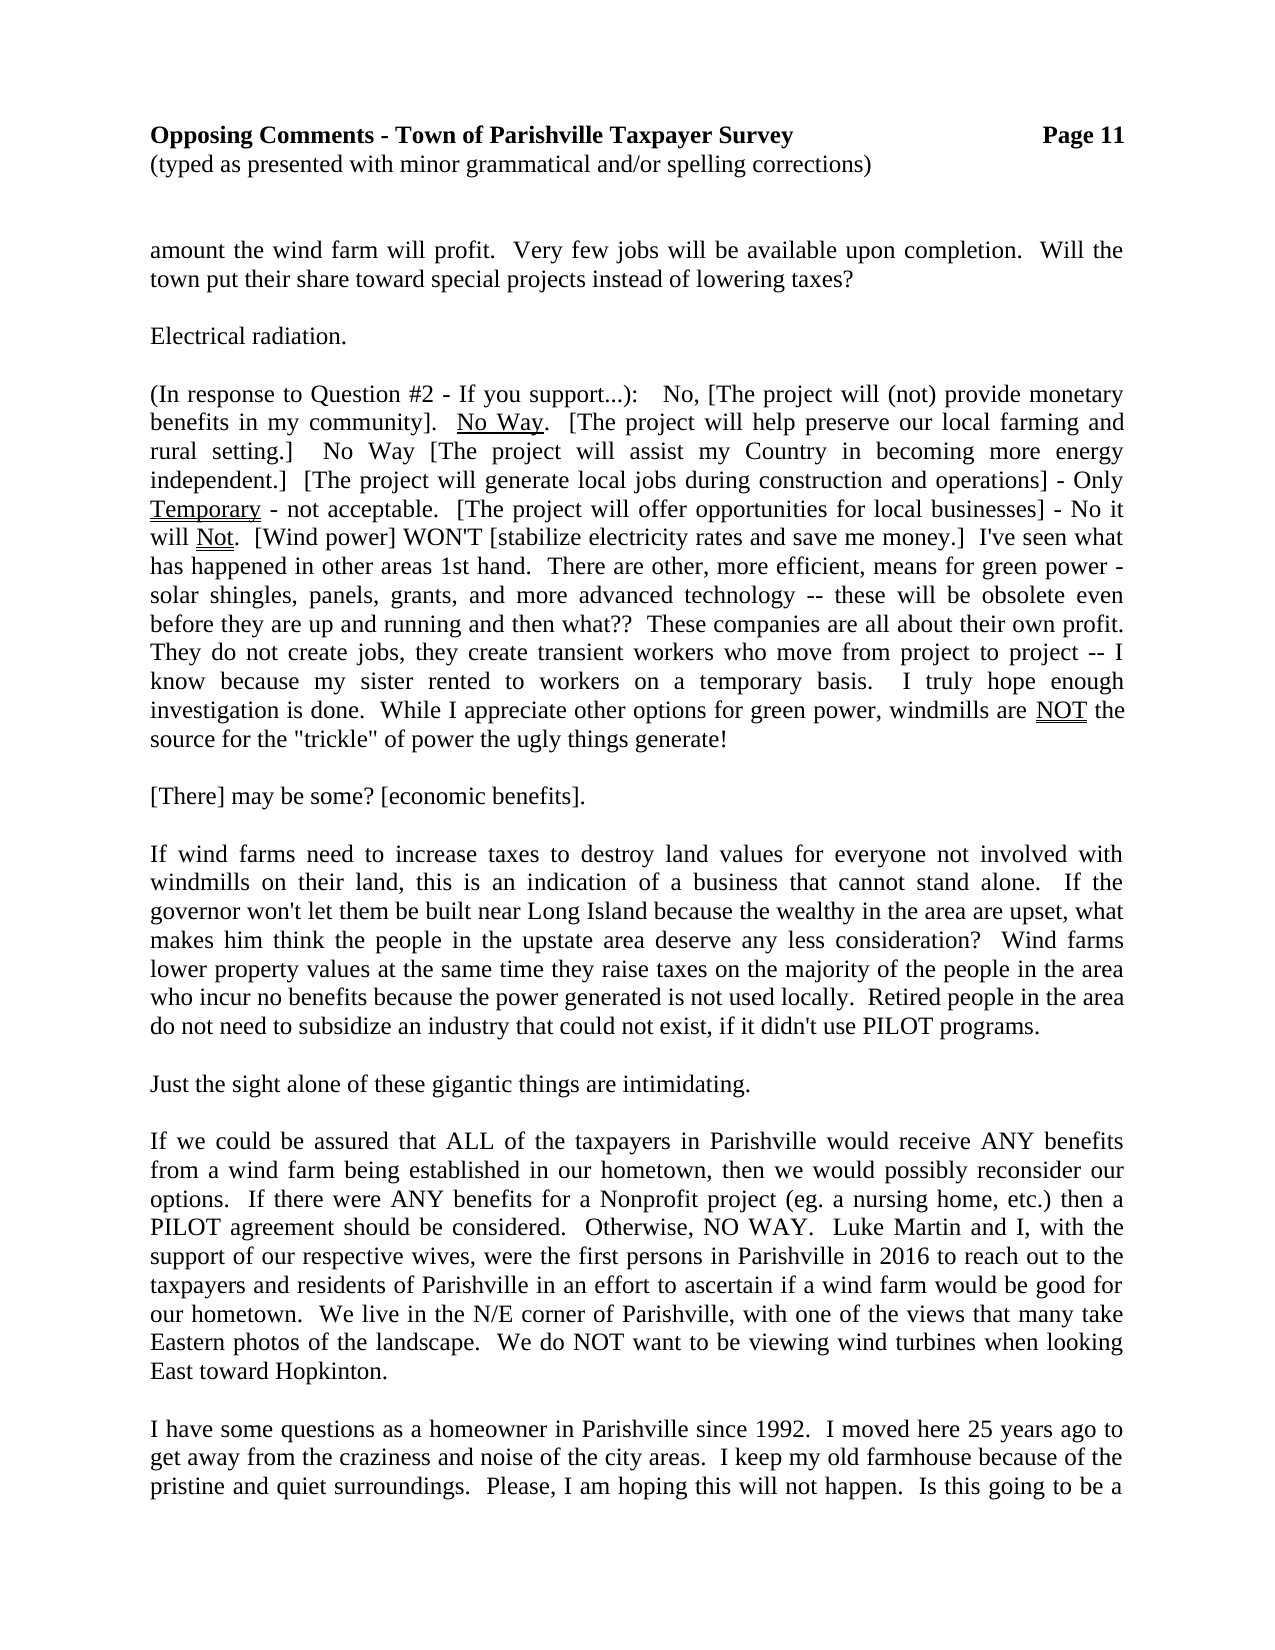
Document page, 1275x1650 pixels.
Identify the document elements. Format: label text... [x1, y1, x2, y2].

text Electrical radiation. [150, 321, 1125, 350]
text Just the sight alone of these gigantic things are intimidating. [150, 1069, 1125, 1097]
text If wind farms need to increase taxes to destroy land values for everyone not involved with windmills on their land, this is an indication of a business that cannot stand alone. If the governor won't let them be built near Long Island because the wealthy in the area are upset, what makes him think the people in the upstate area deserve any less consideration? Wind farms lower property values at the same time they raise taxes on the majority of the people in the area who incur no benefits because the power generated is not used locally. Retired people in the area do not need to subsidize an industry that could not exist, if it didn't use PILOT programs. [150, 839, 1125, 1040]
text If we could be assured that ALL of the taxpayers in Parishville would receive ANY benefits from a wind farm being established in our hometown, then we would possibly reconsider our options. If there were ANY benefits for a Nonprofit project (eg. a nursing home, etc.) then a PILOT agreement should be considered. Otherwise, NO WAY. Luke Martin and I, with the support of our respective wives, were the first persons in Parishville in 2016 to reach out to the taxpayers and residents of Parishville in an effort to ascertain if a wind farm would be good for our hometown. We live in the N/E corner of Parishville, with one of the views that many take Eastern photos of the landscape. We do NOT want to be viewing wind turbines when looking East toward Hopkinton. [150, 1126, 1125, 1385]
text [There] may be some? [economic benefits]. [150, 781, 1125, 810]
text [150, 1414, 1125, 1500]
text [150, 235, 1125, 292]
text (In response to Question #2 - If you support...): No, [The project will (not) provide monetary benefits in my community]. No Way. [The project will help preserve our local farming and rural setting.] No Way [The project will assist my Country in becoming more energy independent.] [The project will generate local jobs during construction and operations] - Only Temporary - not acceptable. [The project will offer opportunities for local businesses] - No it will Not. [Wind power] WON'T [stabilize electricity rates and save me money.] I've seen what has happened in other areas 1st hand. There are other, more efficient, means for green power - solar shingles, panels, grants, and more advanced technology -- these will be obsolete even before they are up and running and then what?? These companies are all about their own profit. They do not create jobs, they create transient workers who move from project to project -- I know because my sister rented to workers on a temporary basis. I truly hope enough investigation is done. While I appreciate other options for green power, windmills are NOT the source for the "trickle" of power the ugly things generate! [150, 379, 1125, 752]
